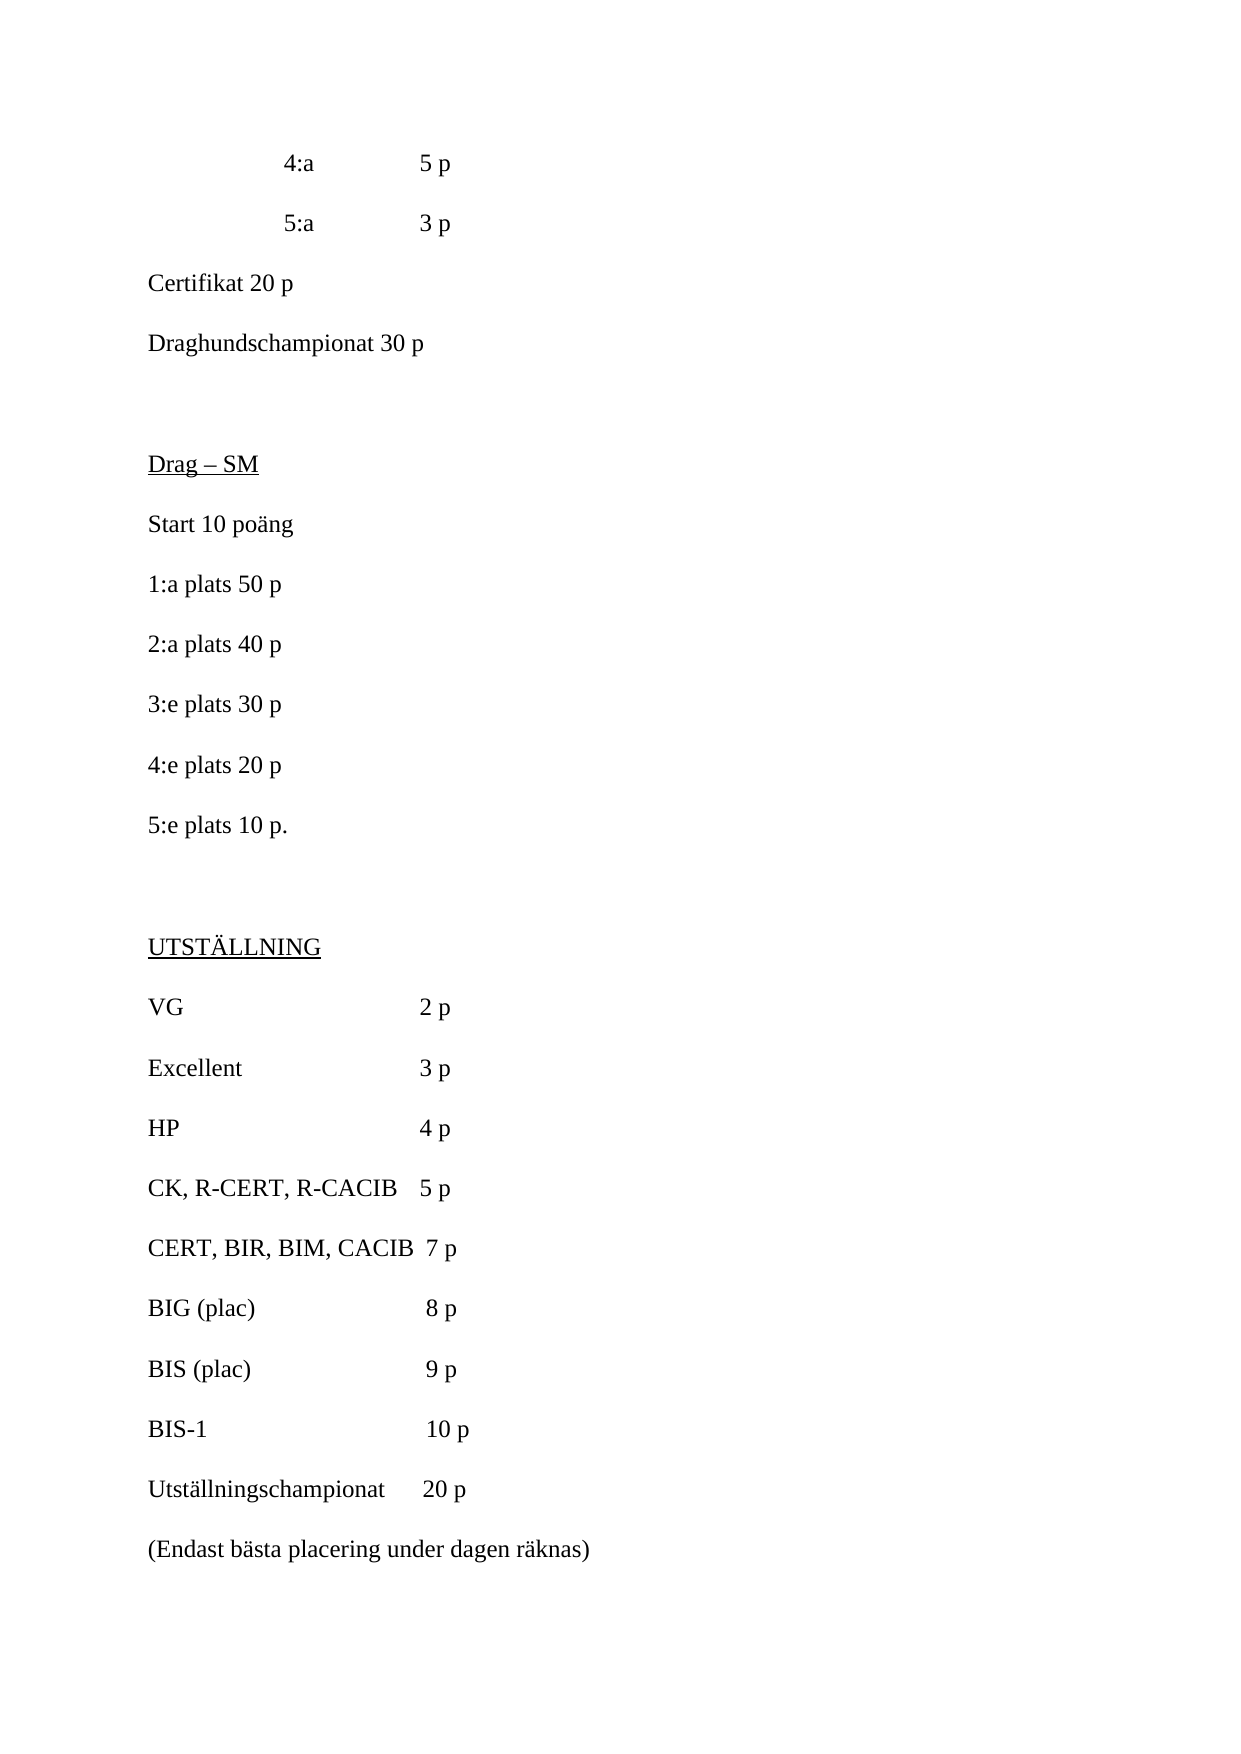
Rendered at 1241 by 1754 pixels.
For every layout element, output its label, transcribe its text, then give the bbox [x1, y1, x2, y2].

text 2:a plats 40 p [148, 629, 1093, 658]
text Certifikat 20 p [148, 268, 1093, 297]
text 1:a plats 50 p [148, 569, 1093, 598]
text 4:e plats 20 p [148, 750, 1093, 778]
text (Endast bästa placering under dagen räknas) [148, 1534, 1093, 1563]
text Excellent 3 p [148, 1053, 1093, 1081]
text 4:a 5 p [148, 148, 1093, 176]
text 3:e plats 30 p [148, 689, 1093, 718]
text UTSTÄLLNING [148, 932, 1093, 961]
text CERT, BIR, BIM, CACIB 7 p [148, 1233, 1093, 1262]
text 5:e plats 10 p. [148, 810, 1093, 839]
text HP 4 p [148, 1113, 1093, 1142]
text Utställningschampionat 20 p [148, 1474, 1093, 1503]
text Drag – SM [148, 449, 1093, 477]
text VG 2 p [148, 992, 1093, 1021]
text CK, R-CERT, R-CACIB 5 p [148, 1173, 1093, 1202]
text BIS-1 10 p [148, 1414, 1093, 1443]
text BIG (plac) 8 p [148, 1293, 1093, 1322]
text BIS (plac) 9 p [148, 1354, 1093, 1382]
text Start 10 poäng [148, 509, 1093, 538]
text Draghundschampionat 30 p [148, 328, 1093, 357]
text 5:a 3 p [148, 208, 1093, 237]
